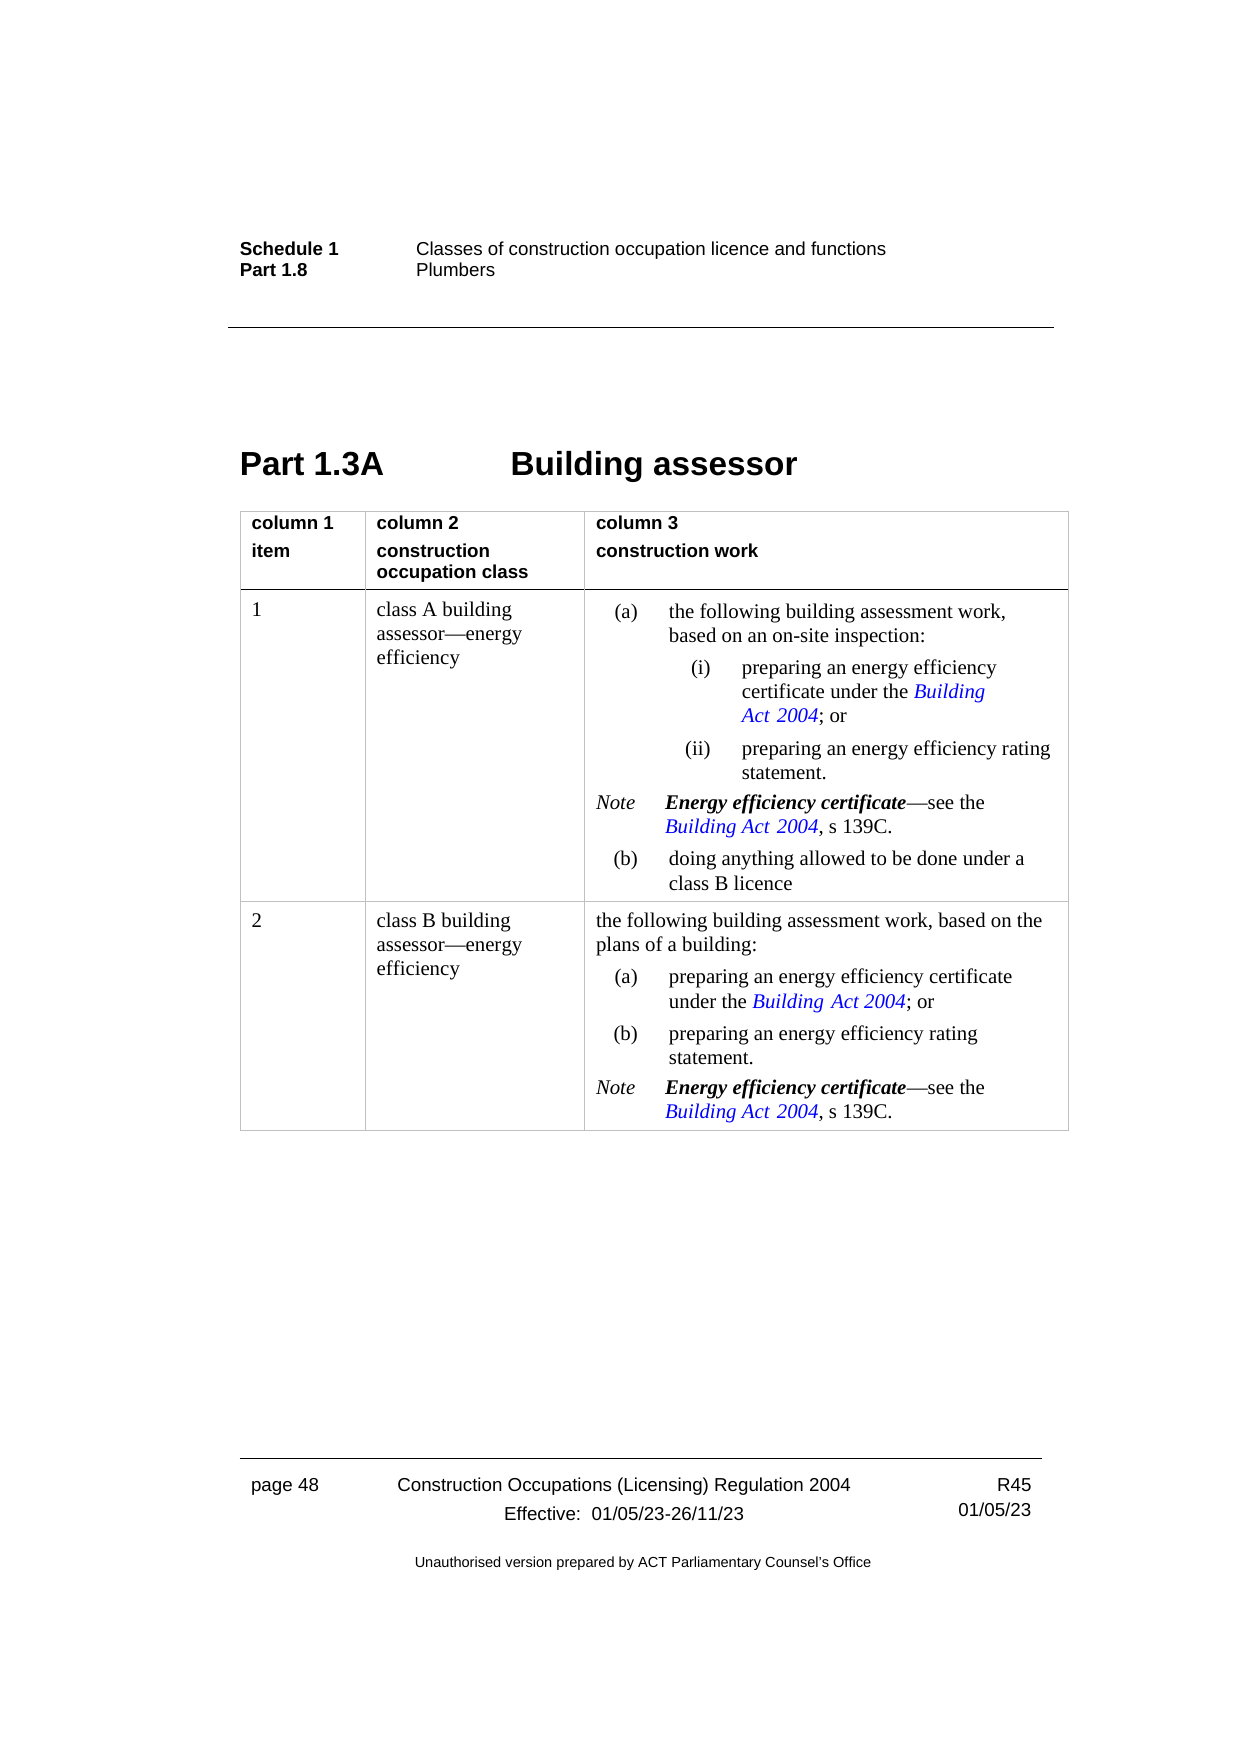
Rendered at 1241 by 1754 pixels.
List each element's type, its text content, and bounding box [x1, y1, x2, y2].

table_cell the following building assessment work, based on the plans of a building: (a) preparing an energy efficiency certificate under the Building Act 2004; or (b) preparing an energy efficiency rating statement. Note Energy efficiency certificate—see the Building Act 2004, s 139C. [585, 902, 1068, 1130]
table_header column 2 construction occupation class [366, 512, 584, 589]
text Part 1.3A Building assessor [239, 444, 1042, 482]
table_cell 1 [241, 590, 365, 901]
table_cell (a) the following building assessment work, based on an on-site inspection: (i) preparing an energy efficiency certificate under the Building Act 2004; or (ii) preparing an energy efficiency rating statement. Note Energy efficiency certificate—see the Building Act 2004, s 139C. (b) doing anything allowed to be done under a class B licence [585, 590, 1068, 901]
table_header column 3 construction work [585, 512, 1068, 589]
table_header column 1 item [241, 512, 365, 589]
table_cell class B building assessor—energy efficiency [366, 902, 584, 1130]
table_cell 2 [241, 902, 365, 1130]
table_cell class A building assessor—energy efficiency [366, 590, 584, 901]
